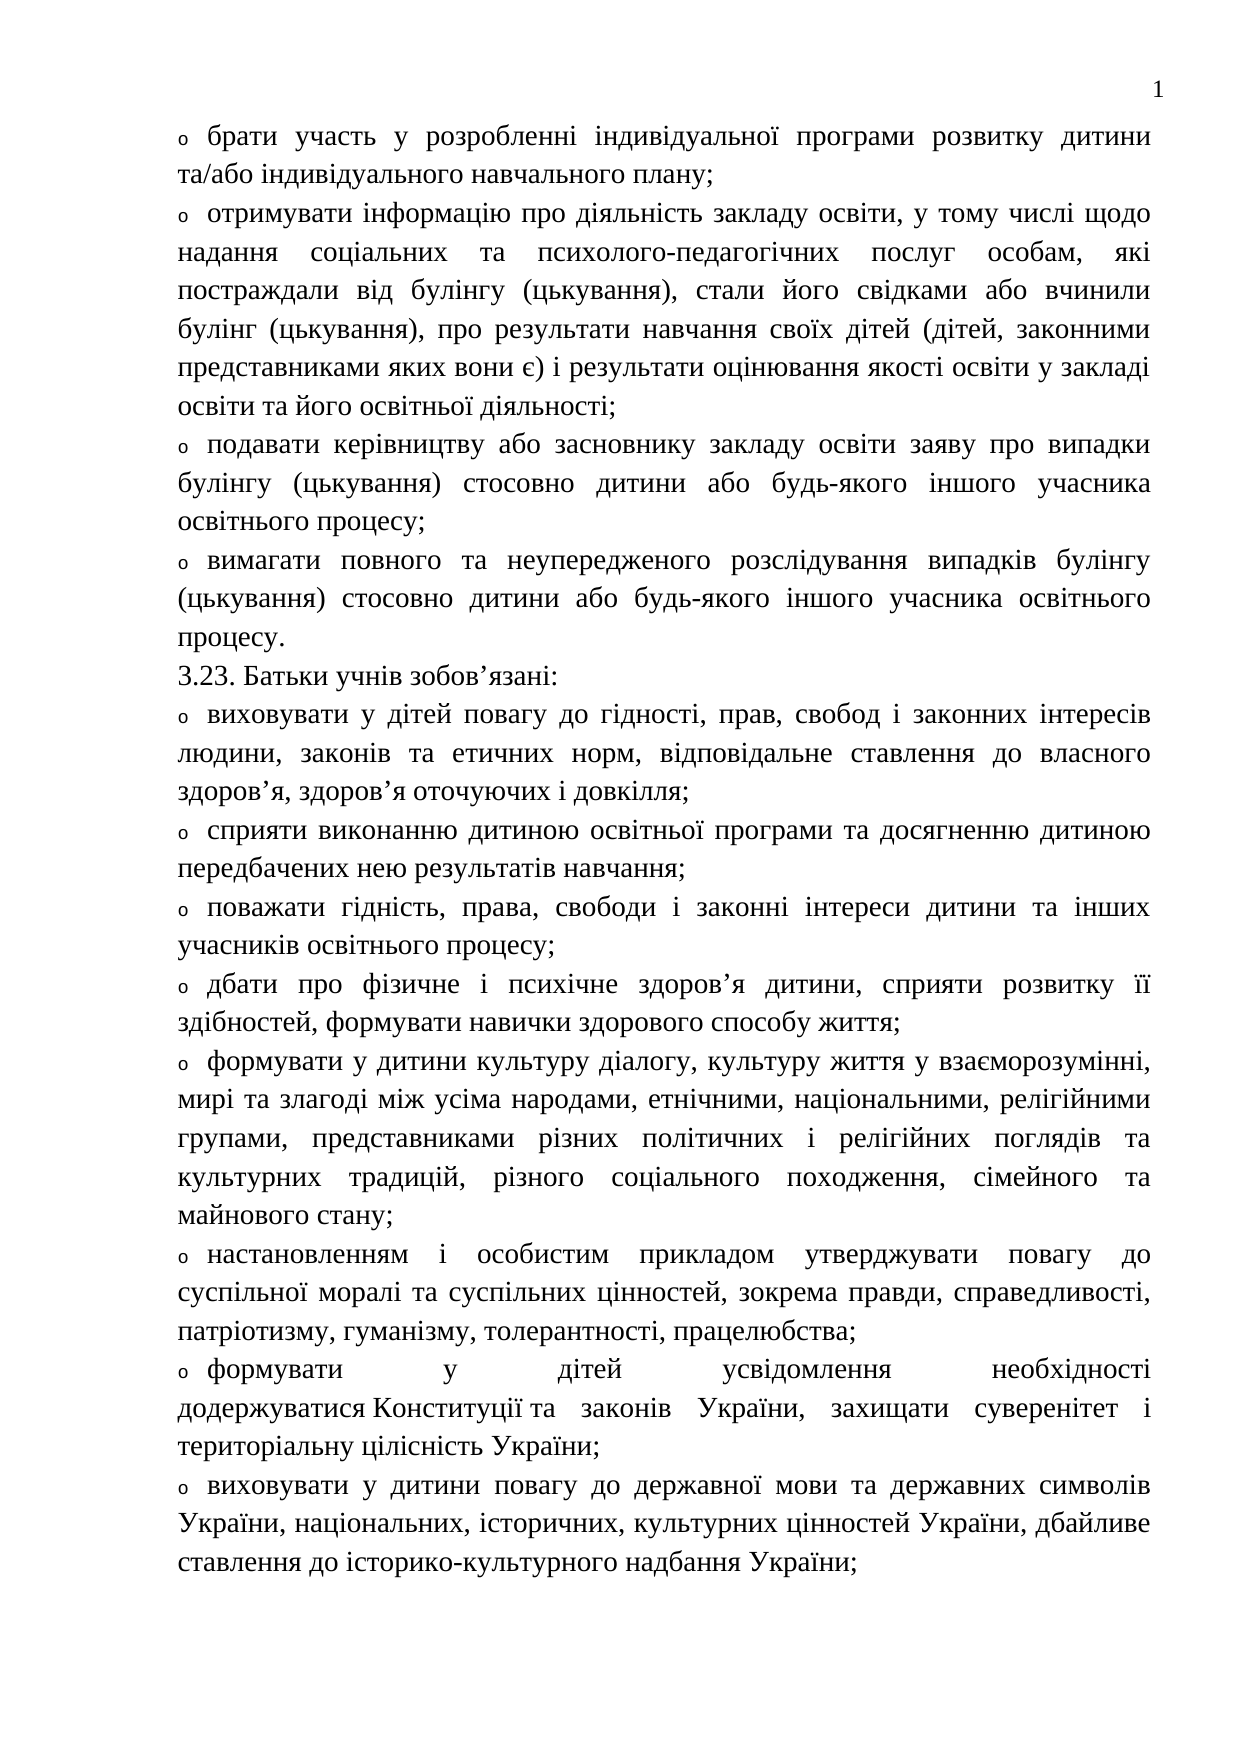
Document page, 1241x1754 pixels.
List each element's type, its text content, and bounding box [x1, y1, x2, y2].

list виховувати у дитини повагу до державної мови та державних символів України, національних, історичних, культурних цінностей України, дбайливе ставлення до історико-культурного надбання України; [177, 1467, 1152, 1578]
list виховувати у дітей повагу до гідності, прав, свобод і законних інтересів людини, законів та етичних норм, відповідальне ставлення до власного здоров’я, здоров’я оточуючих і довкілля; [177, 696, 1152, 807]
list формувати у дітей усвідомлення необхідності додержуватися Конституції та законів України, захищати суверенітет і територіальну цілісність України; [177, 1351, 1152, 1462]
list настановленням і особистим прикладом утверджувати повагу до суспільної моралі та суспільних цінностей, зокрема правди, справедливості, патріотизму, гуманізму, толерантності, працелюбства; [177, 1236, 1152, 1346]
list брати участь у розробленні індивідуальної програми розвитку дитини та/або індивідуального навчального плану; [177, 118, 1152, 190]
list отримувати інформацію про діяльність закладу освіти, у тому числі щодо надання соціальних та психолого-педагогічних послуг особам, які постраждали від булінгу (цькування), стали його свідками або вчинили булінг (цькування), про результати навчання своїх дітей (дітей, законними представниками яких вони є) і результати оцінювання якості освіти у закладі освіти та його освітньої діяльності; [177, 195, 1152, 421]
list поважати гідність, права, свободи і законні інтереси дитини та інших учасників освітнього процесу; [177, 889, 1152, 961]
text 3.23. Батьки учнів зобов’язані: [177, 658, 1152, 691]
list подавати керівництву або засновнику закладу освіти заяву про випадки булінгу (цькування) стосовно дитини або будь-якого іншого учасника освітнього процесу; [177, 426, 1152, 537]
list вимагати повного та неупередженого розслідування випадків булінгу (цькування) стосовно дитини або будь-якого іншого учасника освітнього процесу. [177, 614, 1152, 653]
list вимагати повного та неупередженого розслідування випадків булінгу (цькування) стосовно дитини або будь-якого іншого учасника освітнього процесу. [177, 542, 1152, 581]
list формувати у дитини культуру діалогу, культуру життя у взаєморозумінні, мирі та злагоді між усіма народами, етнічними, національними, релігійними групами, представниками різних політичних і релігійних поглядів та культурних традицій, різного соціального походження, сімейного та майнового стану; [177, 1043, 1152, 1231]
list дбати про фізичне і психічне здоров’я дитини, сприяти розвитку її здібностей, формувати навички здорового способу життя; [177, 966, 1152, 1038]
list сприяти виконанню дитиною освітньої програми та досягненню дитиною передбачених нею результатів навчання; [177, 812, 1152, 884]
